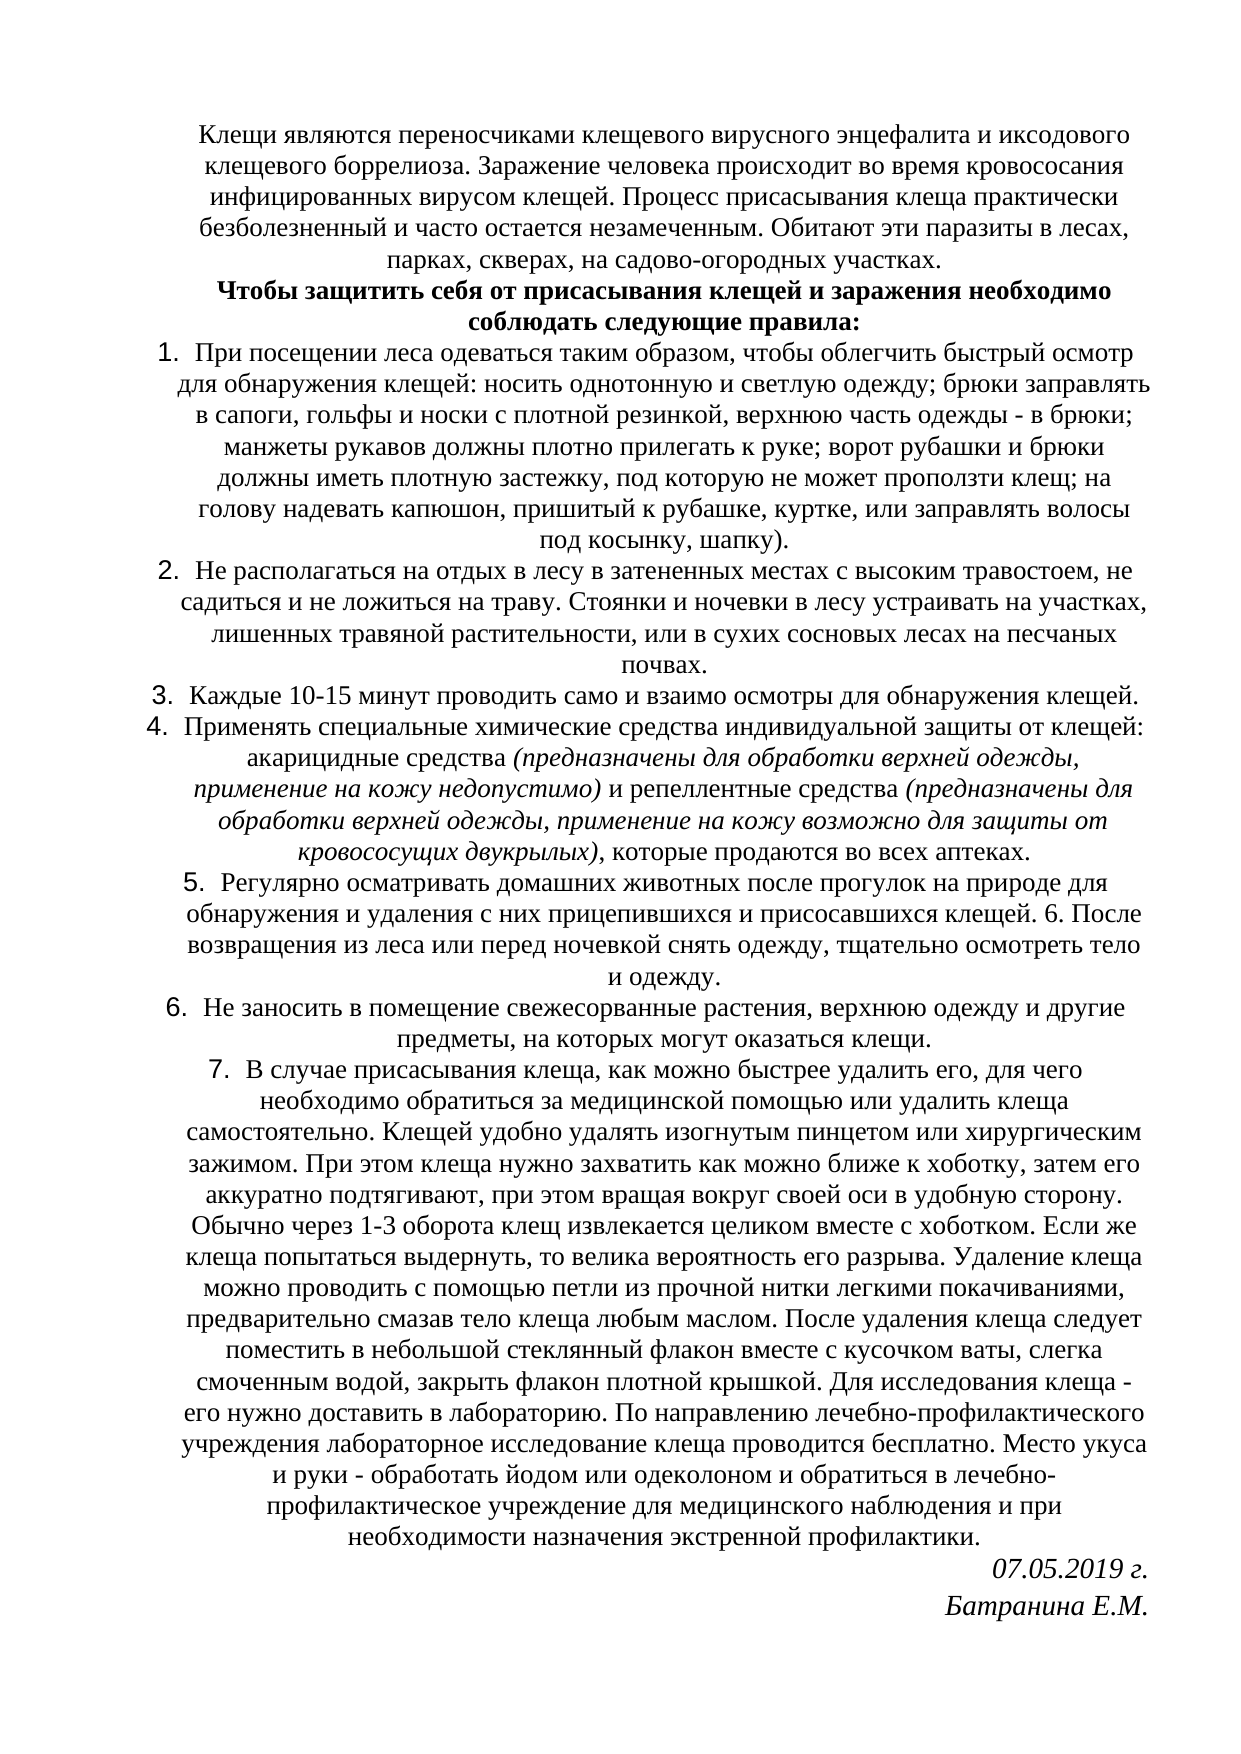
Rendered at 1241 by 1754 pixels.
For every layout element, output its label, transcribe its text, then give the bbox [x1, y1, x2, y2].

text Чтобы защитить себя от присасывания клещей и заражения необходимо соблюдать следующие правила: [177, 274, 1152, 336]
text Клещи являются переносчиками клещевого вирусного энцефалита и иксодового клещевого боррелиоза. Заражение человека происходит во время кровососания инфицированных вирусом клещей. Процесс присасывания клеща практически безболезненный и часто остается незамеченным. Обитают эти паразиты в лесах, парках, скверах, на садово-огородных участках. [177, 118, 1152, 274]
list Не заносить в помещение свежесорванные растения, верхнюю одежду и другие предметы, на которых могут оказаться клещи. [140, 991, 1152, 1053]
list Не располагаться на отдых в лесу в затененных местах с высоким травостоем, не садиться и не ложиться на траву. Стоянки и ночевки в лесу устраивать на участках, лишенных травяной растительности, или в сухих сосновых лесах на песчаных почвах. [140, 554, 1152, 679]
list При посещении леса одеваться таким образом, чтобы облегчить быстрый осмотр для обнаружения клещей: носить однотонную и светлую одежду; брюки заправлять в сапоги, гольфы и носки с плотной резинкой, верхнюю часть одежды - в брюки; манжеты рукавов должны плотно прилегать к руке; ворот рубашки и брюки должны иметь плотную застежку, под которую не может проползти клещ; на голову надевать капюшон, пришитый к рубашке, куртке, или заправлять волосы под косынку, шапку). [140, 336, 1152, 554]
list Каждые 10-15 минут проводить само и взаимо осмотры для обнаружения клещей. [140, 679, 1152, 710]
text Батранина Е.М. [177, 1588, 1152, 1621]
list В случае присасывания клеща, как можно быстрее удалить его, для чего необходимо обратиться за медицинской помощью или удалить клеща самостоятельно. Клещей удобно удалять изогнутым пинцетом или хирургическим зажимом. При этом клеща нужно захватить как можно ближе к хоботку, затем его аккуратно подтягивают, при этом вращая вокруг своей оси в удобную сторону. Обычно через 1-3 оборота клещ извлекается целиком вместе с хоботком. Если же клеща попытаться выдернуть, то велика вероятность его разрыва. Удаление клеща можно проводить с помощью петли из прочной нитки легкими покачиваниями, предварительно смазав тело клеща любым маслом. После удаления клеща следует поместить в небольшой стеклянный флакон вместе с кусочком ваты, слегка смоченным водой, закрыть флакон плотной крышкой. Для исследования клеща - его нужно доставить в лабораторию. По направлению лечебно-профилактического учреждения лабораторное исследование клеща проводится бесплатно. Место укуса и руки - обработать йодом или одеколоном и обратиться в лечебно-профилактическое учреждение для медицинского наблюдения и при необходимости назначения экстренной профилактики. [140, 1053, 1152, 1552]
text 07.05.2019 г. [177, 1552, 1152, 1585]
list Регулярно осматривать домашних животных после прогулок на природе для обнаружения и удаления с них прицепившихся и присосавшихся клещей. 6. После возвращения из леса или перед ночевкой снять одежду, тщательно осмотреть тело и одежду. [140, 866, 1152, 991]
list Применять специальные химические средства индивидуальной защиты от клещей: акарицидные средства (предназначены для обработки верхней одежды, применение на кожу недопустимо) и репеллентные средства (предназначены для обработки верхней одежды, применение на кожу возможно для защиты от кровососущих двукрылых), которые продаются во всех аптеках. [140, 710, 1152, 866]
